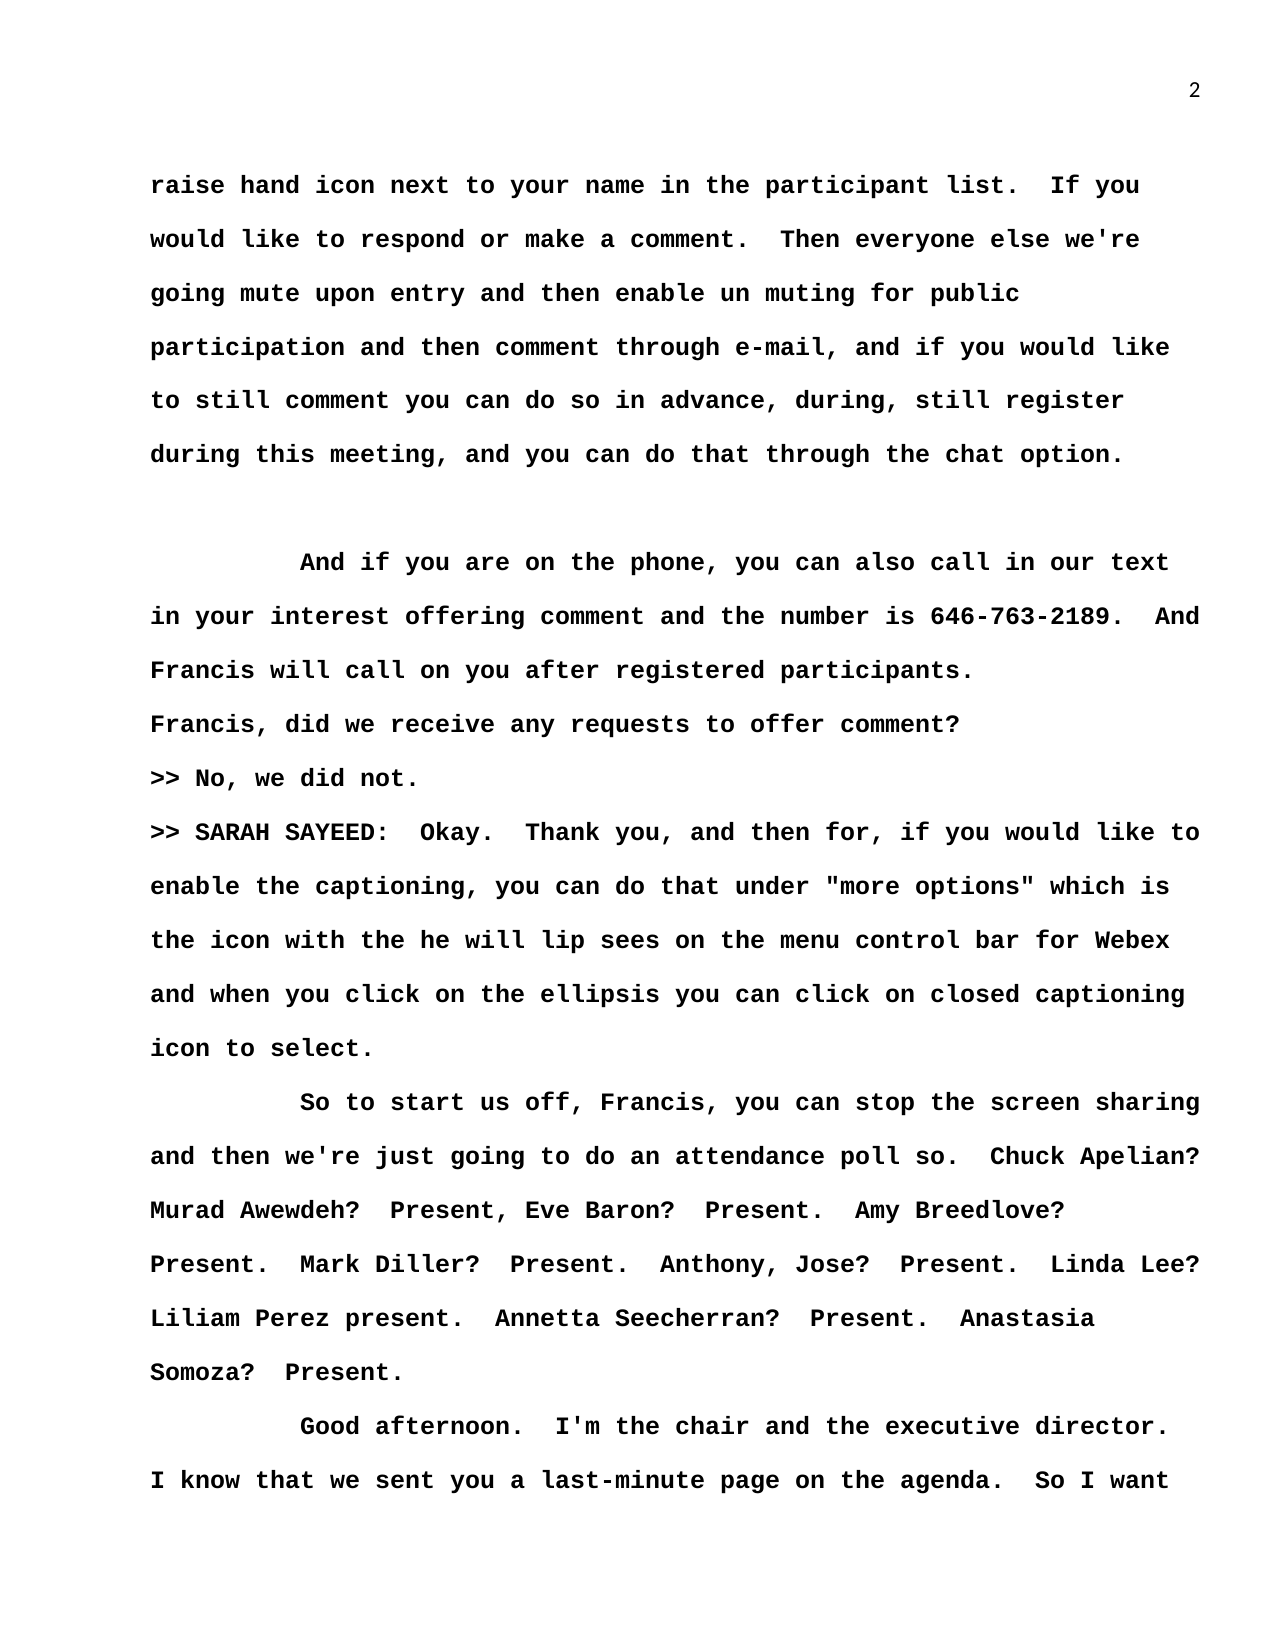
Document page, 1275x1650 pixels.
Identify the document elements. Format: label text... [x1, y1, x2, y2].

text So to start us off, Francis, you can stop the screen sharing and then we're just going to do an attendance poll so. Chuck Apelian? Murad Awewdeh? Present, Eve Baron? Present. Amy Breedlove? Present. Mark Diller? Present. Anthony, Jose? Present. Linda Lee? Liliam Perez present. Annetta Seecherran? Present. Anastasia Somoza? Present. [150, 1067, 1200, 1391]
text And if you are on the phone, you can also call in our text in your interest offering comment and the number is 646-763-2189. And Francis will call on you after registered participants. Francis, did we receive any requests to offer comment? [150, 528, 1200, 743]
text >> SARAH SAYEED: Okay. Thank you, and then for, if you would like to enable the captioning, you can do that under "more options" which is the icon with the he will lip sees on the menu control bar for Webex and when you click on the ellipsis you can click on closed captioning icon to select. [150, 797, 1200, 1067]
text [150, 1391, 1200, 1499]
text >> No, we did not. [150, 743, 1200, 797]
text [150, 150, 1200, 528]
